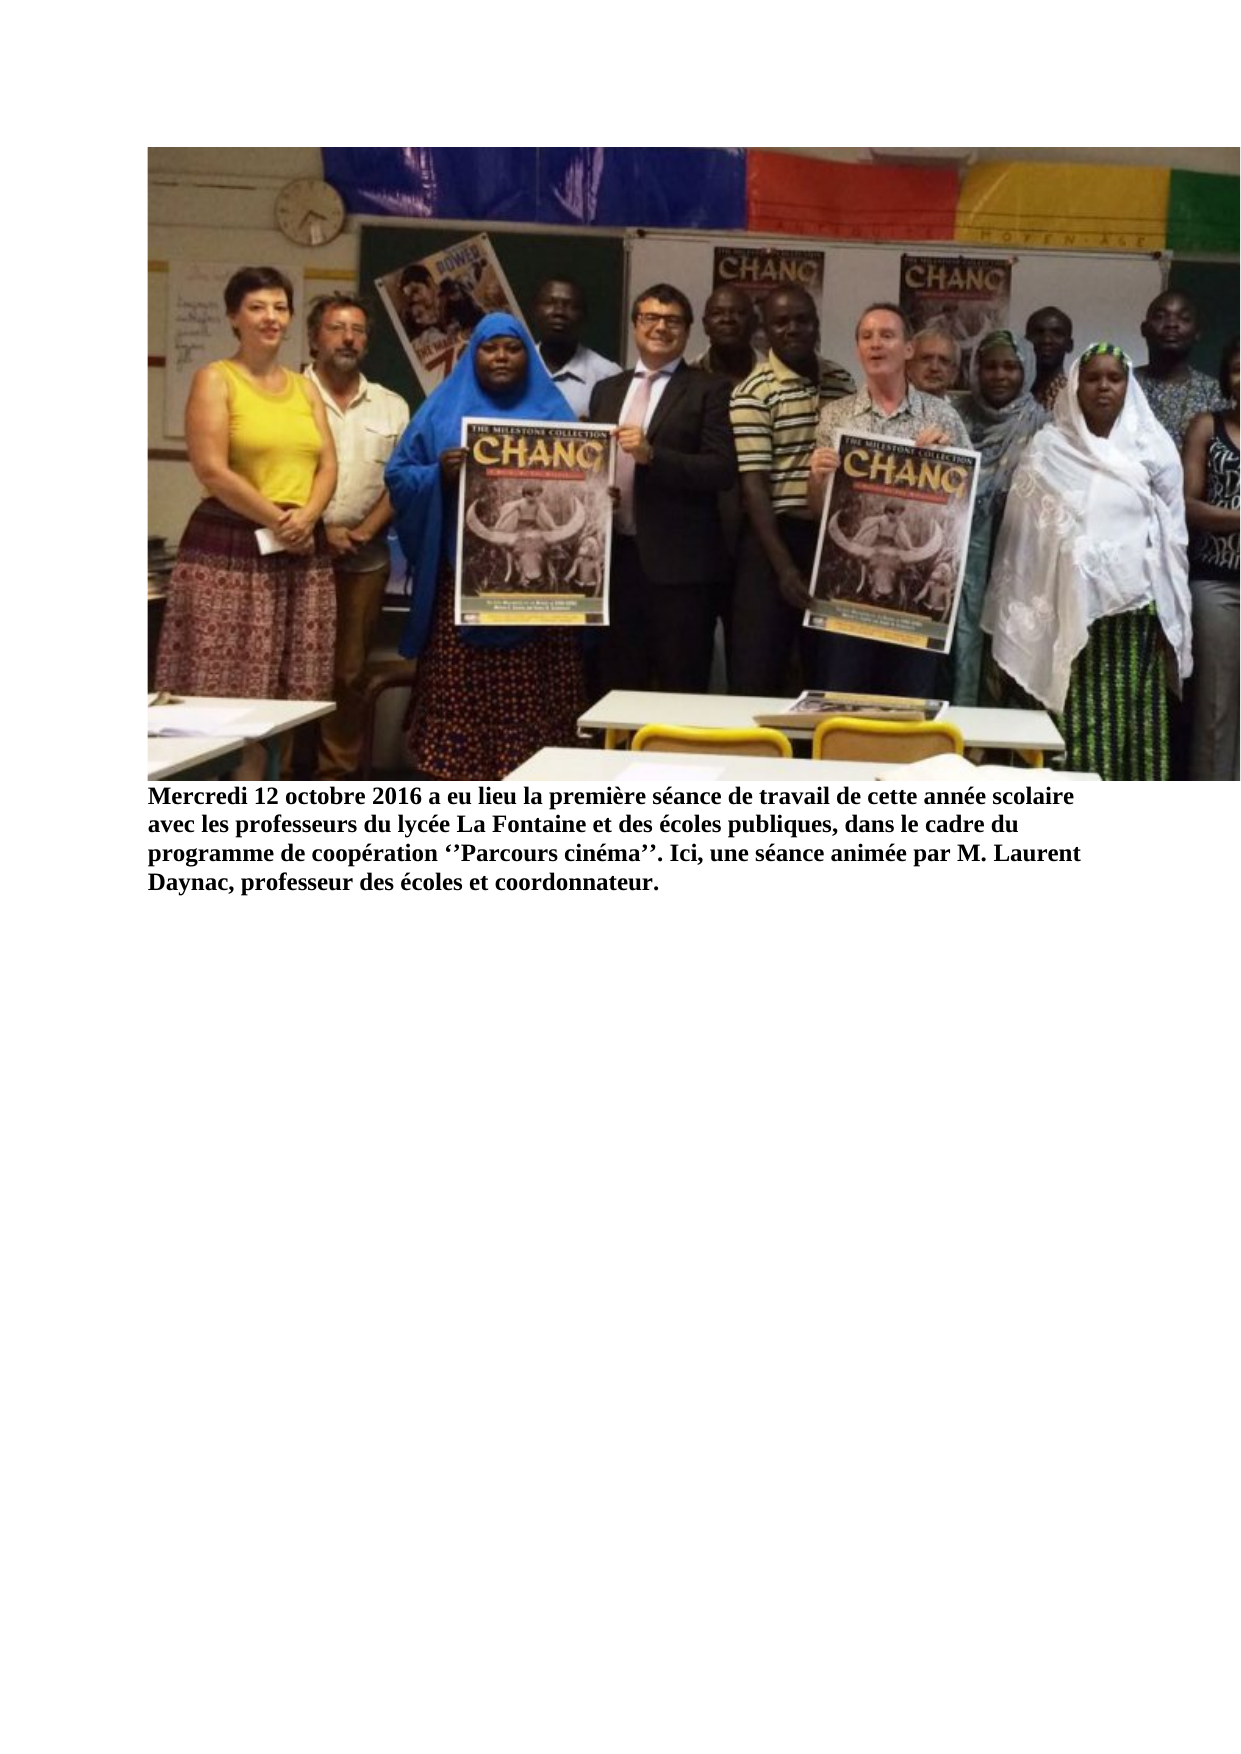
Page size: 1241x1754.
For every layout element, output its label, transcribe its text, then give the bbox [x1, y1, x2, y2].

picture [147, 147, 1241, 781]
text Mercredi 12 octobre 2016 a eu lieu la première séance de travail de cette année scolaire avec les professeurs du lycée La Fontaine et des écoles publiques, dans le cadre du programme de coopération ‘’Parcours cinéma’’. Ici, une séance animée par M. Laurent Daynac, professeur des écoles et coordonnateur. [148, 781, 1093, 896]
